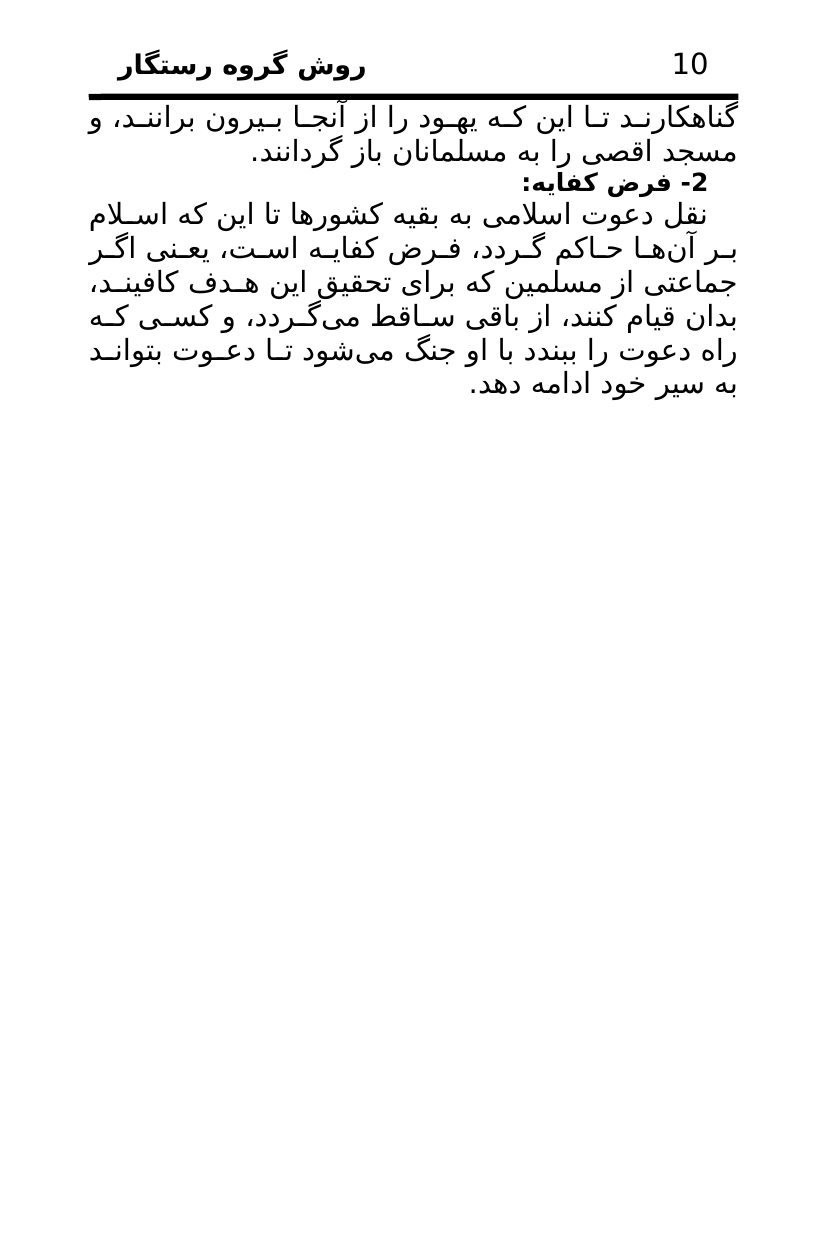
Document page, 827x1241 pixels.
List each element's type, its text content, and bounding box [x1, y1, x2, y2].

text 2- فرض کفایه: [89, 168, 738, 197]
text نقل دعوت اسلامی به بقیه کشورها تا این که اسلام بر آن‌ها حاکم گردد، فرض کفایه است، یعنی اگر جماعتی از مسلمین که برای تحقیق این هدف کافیند، بدان قیام کنند، از باقی ساقط می‌گردد، و کسی که راه دعوت را ببندد با او جنگ می‌شود تا دعوت بتواند به سیر خود ادامه دهد. [89, 197, 738, 401]
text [89, 100, 738, 168]
